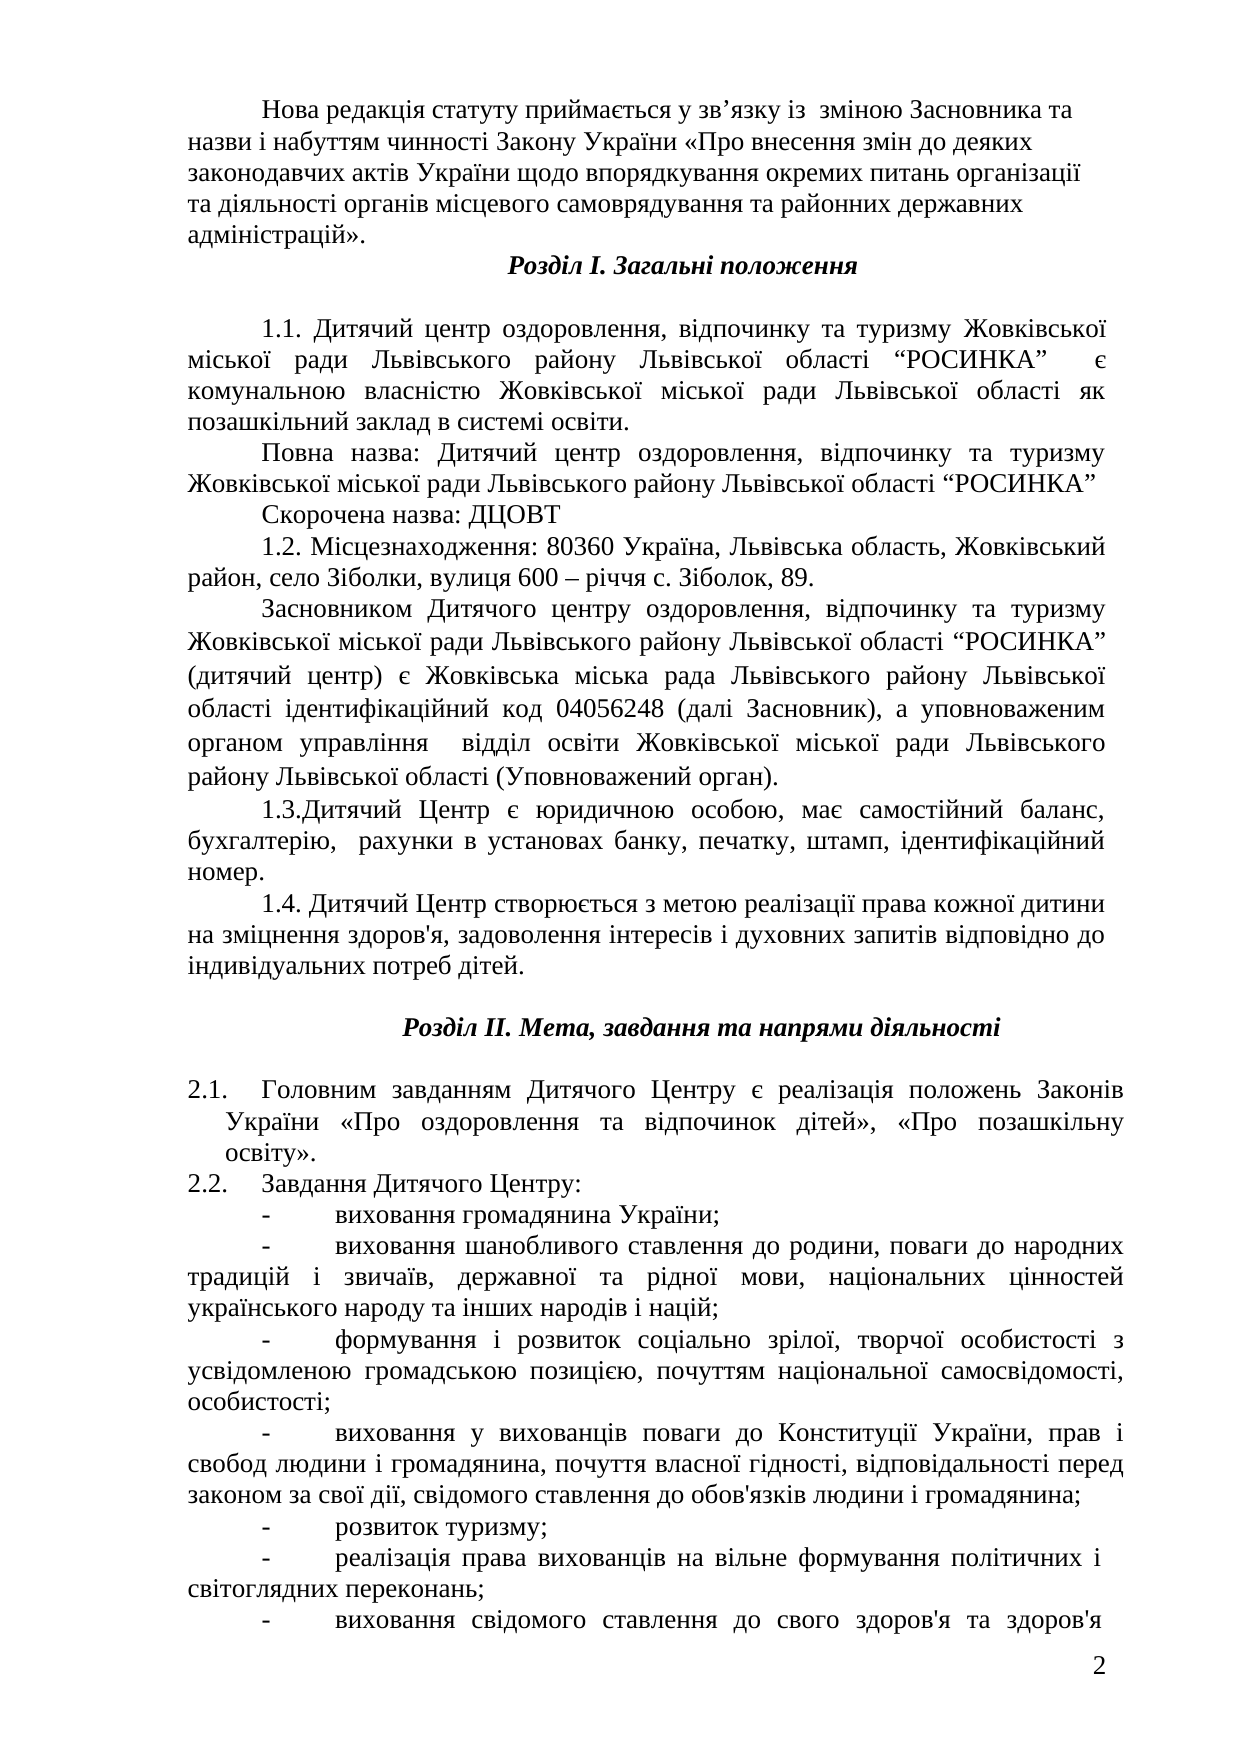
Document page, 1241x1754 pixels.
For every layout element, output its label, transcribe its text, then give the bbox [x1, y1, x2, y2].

text Засновником Дитячого центру оздоровлення, відпочинку та туризму Жовківської міської ради Львівського району Львівської області “РОСИНКА” (дитячий центр) є Жовківська міська рада Львівського району Львівської області ідентифікаційний код 04056248 (далі Засновник), а уповноваженим органом управління відділ освіти Жовківської міської ради Львівського району Львівської області (Уповноважений орган). [187, 592, 1106, 791]
list Скорочена назва: ДЦОВТ [261, 498, 1106, 530]
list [187, 1603, 1103, 1634]
text 1.1. Дитячий центр оздоровлення, відпочинку та туризму Жовківської міської ради Львівського району Львівської області “РОСИНКА” є комунальною власністю Жовківської міської ради Львівської області як позашкільний заклад в системі освіти. [187, 312, 1106, 436]
list Головним завданням Дитячого Центру є реалізація положень Законів України «Про оздоровлення та відпочинок дітей», «Про позашкільну освіту». [187, 1073, 1125, 1167]
list розвиток туризму; [187, 1509, 1106, 1541]
text Розділ І. Загальні положення [187, 249, 1106, 281]
text 1.2. Місцезнаходження: 80360 Україна, Львівська область, Жовківський район, село Зіболки, вулиця 600 – річчя с. Зіболок, 89. [187, 530, 1106, 592]
text 1.3.Дитячий Центр є юридичною особою, має самостійний баланс, бухгалтерію, рахунки в установах банку, печатку, штамп, ідентифікаційний номер. [187, 793, 1106, 887]
list виховання шанобливого ставлення до родини, поваги до народних традицій і звичаїв, державної та рідної мови, національних цінностей українського народу та інших народів і націй; [187, 1229, 1125, 1323]
text Нова редакція статуту приймається у зв’язку із зміною Засновника та назви і набуттям чинності Закону України «Про внесення змін до деяких законодавчих актів України щодо впорядкування окремих питань організації та діяльності органів місцевого самоврядування та районних державних адміністрацій». [187, 94, 1106, 249]
text Повна назва: Дитячий центр оздоровлення, відпочинку та туризму Жовківської міської ради Львівського району Львівської області “РОСИНКА” [187, 436, 1106, 498]
text 1.4. Дитячий Центр створюється з метою реалізації права кожної дитини на зміцнення здоров'я, задоволення інтересів і духовних запитів відповідно до індивідуальних потреб дітей. [187, 887, 1106, 980]
list виховання у вихованців поваги до Конституції України, прав і свобод людини і громадянина, почуття власної гідності, відповідальності перед законом за свої дії, свідомого ставлення до обов'язків людини і громадянина; [187, 1416, 1125, 1509]
list реалізація права вихованців на вільне формування політичних і світоглядних переконань; [187, 1541, 1102, 1603]
list формування і розвиток соціально зрілої, творчої особистості з усвідомленою громадською позицією, почуттям національної самосвідомості, особистості; [187, 1323, 1125, 1416]
list Завдання Дитячого Центру: [187, 1167, 1125, 1198]
text Розділ ІІ. Мета, завдання та напрями діяльності [299, 1011, 1106, 1042]
list виховання громадянина України; [187, 1198, 1125, 1229]
